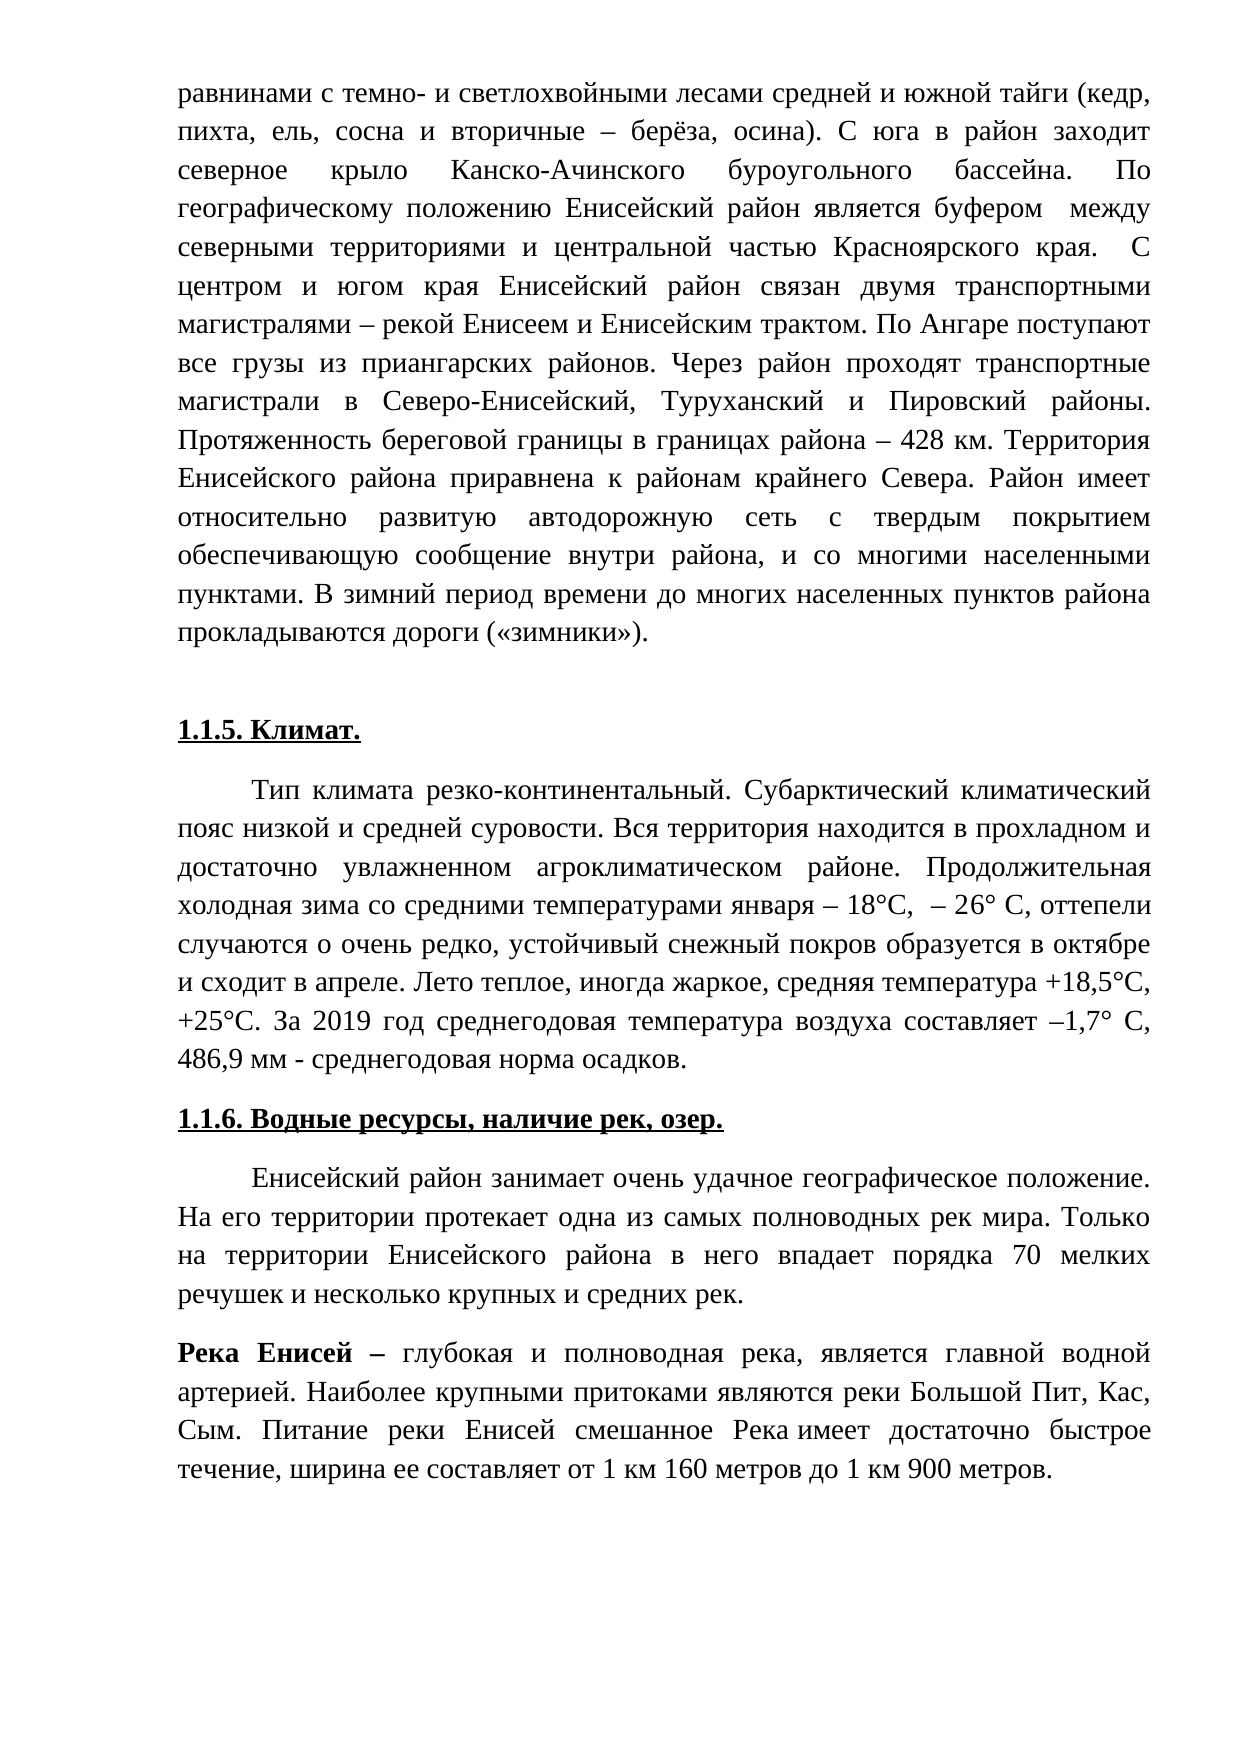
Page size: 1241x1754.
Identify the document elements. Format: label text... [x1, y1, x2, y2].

text 1.1.6. Водные ресурсы, наличие рек, озер. [177, 1101, 1152, 1134]
text Енисейский район занимает очень удачное географическое положение. На его территории протекает одна из самых полноводных рек мира. Только на территории Енисейского района в него впадает порядка 70 мелких речушек и несколько крупных и средних рек. [177, 1160, 1152, 1309]
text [177, 75, 1152, 648]
text Река Енисей – глубокая и полноводная река, является главной водной артерией. Наиболее крупными притоками являются реки Большой Пит, Кас, Сым. Питание реки Енисей смешанное Река имеет достаточно быстрое течение, ширина ее составляет от 1 км 160 метров до 1 км 900 метров. [177, 1335, 1152, 1484]
text Тип климата резко-континентальный. Субарктический климатический пояс низкой и средней суровости. Вся территория находится в прохладном и достаточно увлажненном агроклиматическом районе. Продолжительная холодная зима со средними температурами января – 18°С, – 26° С, оттепели случаются о очень редко, устойчивый снежный покров образуется в октябре и сходит в апреле. Лето теплое, иногда жаркое, средняя температура +18,5°С, +25°С. За 2019 год среднегодовая температура воздуха составляет –1,7° С, 486,9 мм - среднегодовая норма осадков. [177, 772, 1152, 926]
text 1.1.5. Климат. [177, 712, 1152, 746]
text Тип климата резко-континентальный. Субарктический климатический пояс низкой и средней суровости. Вся территория находится в прохладном и достаточно увлажненном агроклиматическом районе. Продолжительная холодная зима со средними температурами января – 18°С, – 26° С, оттепели случаются о очень редко, устойчивый снежный покров образуется в октябре и сходит в апреле. Лето теплое, иногда жаркое, средняя температура +18,5°С, +25°С. За 2019 год среднегодовая температура воздуха составляет –1,7° С, 486,9 мм - среднегодовая норма осадков. [177, 1037, 1152, 1075]
